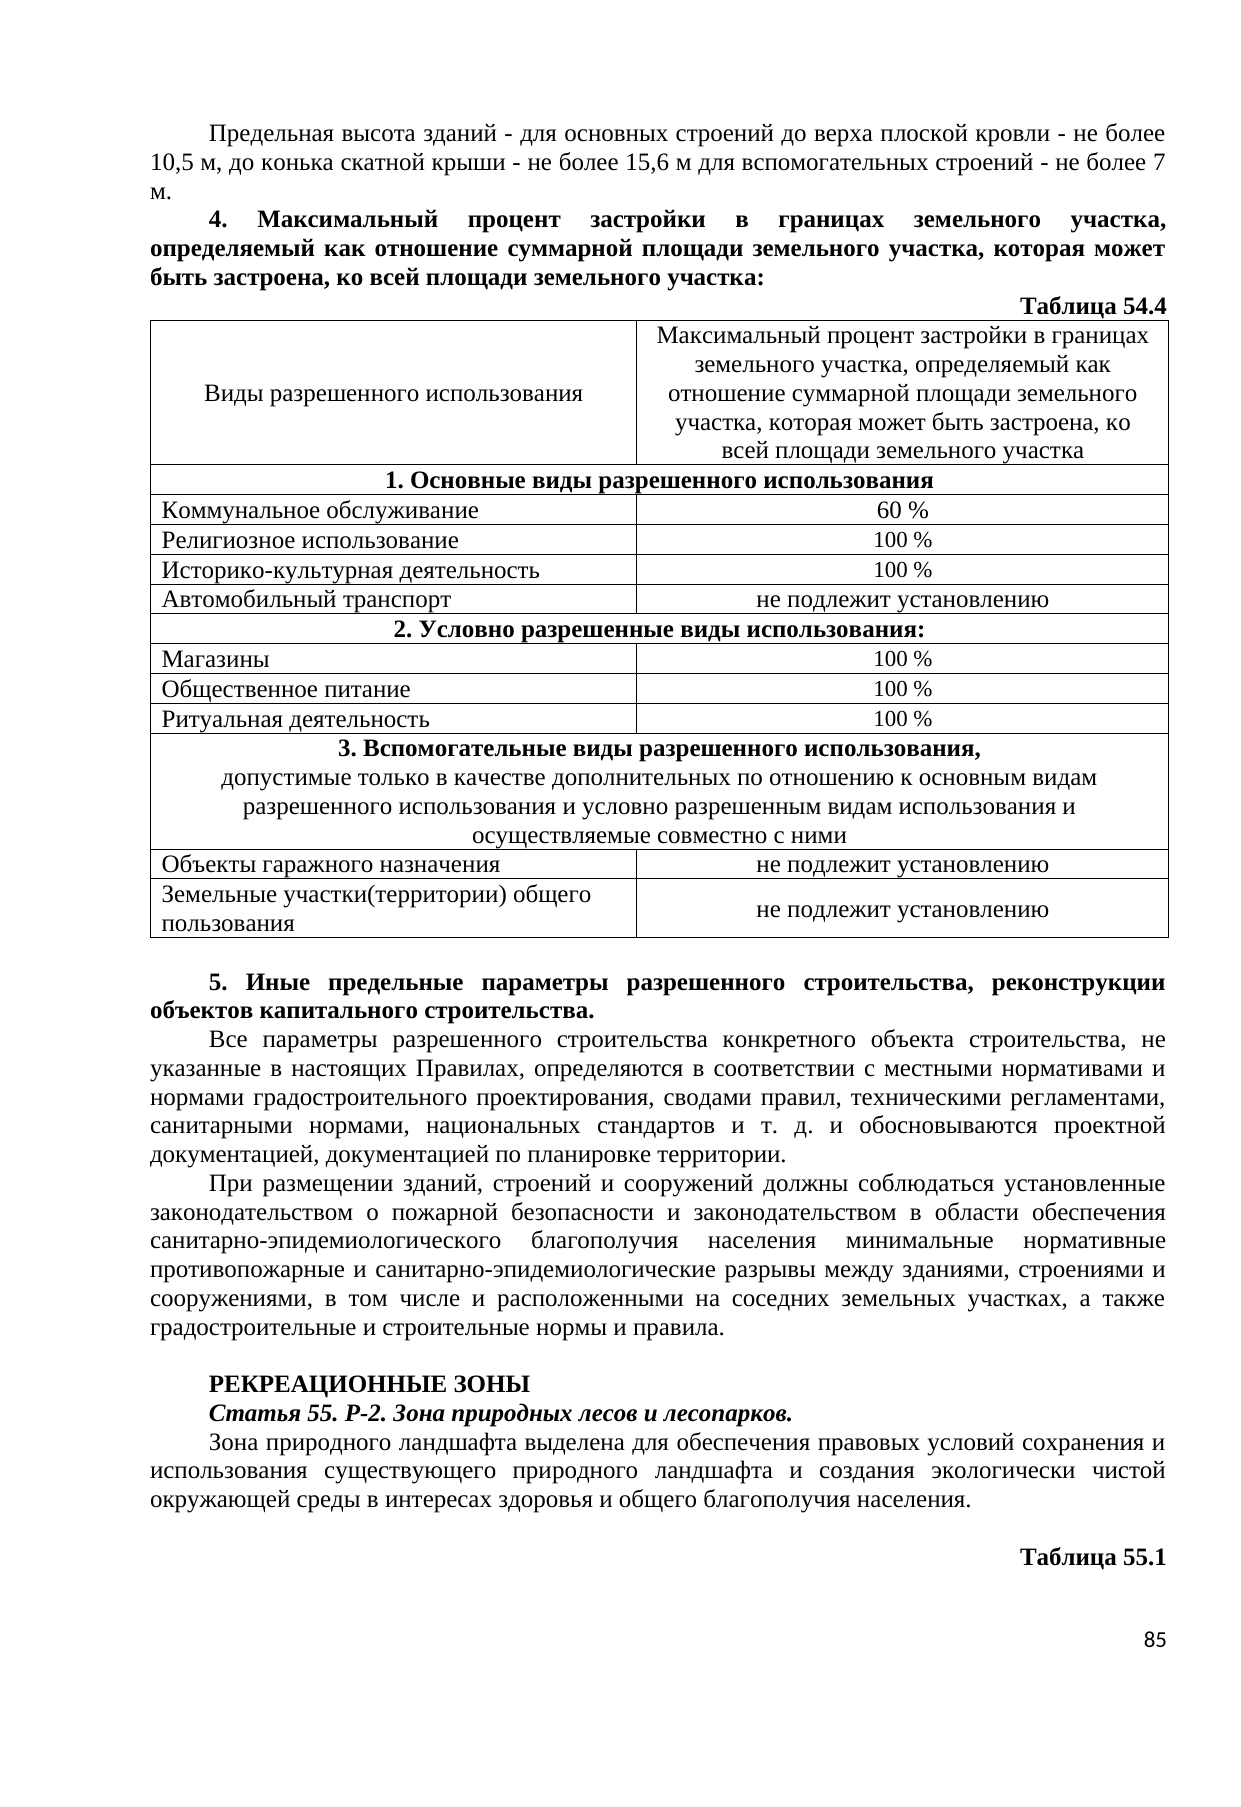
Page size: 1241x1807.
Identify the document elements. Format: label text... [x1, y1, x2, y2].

table_cell Магазины [151, 644, 636, 673]
table_cell 1. Основные виды разрешенного использования [151, 465, 1168, 494]
text Зона природного ландшафта выделена для обеспечения правовых условий сохранения и использования существующего природного ландшафта и создания экологически чистой окружающей среды в интересах здоровья и общего благополучия населения. [150, 1427, 1167, 1513]
text РЕКРЕАЦИОННЫЕ ЗОНЫ [150, 1369, 1167, 1398]
text Таблица 54.4 [150, 291, 1167, 319]
table_cell не подлежит установлению [637, 850, 1168, 878]
table_cell не подлежит установлению [637, 879, 1168, 937]
table_cell 100 % [637, 644, 1168, 673]
table_cell Ритуальная деятельность [151, 704, 636, 732]
table_cell 100 % [637, 674, 1168, 703]
table_cell Общественное питание [151, 674, 636, 703]
table_cell Объекты гаражного назначения [151, 850, 636, 878]
table_header Максимальный процент застройки в границах земельного участка, определяемый как отношение суммарной площади земельного участка, которая может быть застроена, ко всей площади земельного участка [637, 321, 1168, 464]
text Все параметры разрешенного строительства конкретного объекта строительства, не указанные в настоящих Правилах, определяются в соответствии с местными нормативами и нормами градостроительного проектирования, сводами правил, техническими регламентами, санитарными нормами, национальных стандартов и т. д. и обосновываются проектной документацией, документацией по планировке территории. [150, 1024, 1167, 1168]
table_cell 3. Вспомогательные виды разрешенного использования, допустимые только в качестве дополнительных по отношению к основным видам разрешенного использования и условно разрешенным видам использования и осуществляемые совместно с ними [151, 734, 1168, 848]
text При размещении зданий, строений и сооружений должны соблюдаться установленные законодательством о пожарной безопасности и законодательством в области обеспечения санитарно-эпидемиологического благополучия населения минимальные нормативные противопожарные и санитарно-эпидемиологические разрывы между зданиями, строениями и сооружениями, в том числе и расположенными на соседних земельных участках, а также градостроительные и строительные нормы и правила. [150, 1168, 1167, 1340]
text Таблица 55.1 [150, 1542, 1167, 1570]
table_cell Коммунальное обслуживание [151, 495, 636, 524]
table_cell Религиозное использование [151, 525, 636, 554]
table_cell не подлежит установлению [637, 585, 1168, 613]
table_cell Земельные участки(территории) общего пользования [151, 879, 636, 937]
text 5. Иные предельные параметры разрешенного строительства, реконструкции объектов капитального строительства. [150, 967, 1167, 1024]
text Статья 55. Р-2. Зона природных лесов и лесопарков. [150, 1398, 1167, 1427]
text Предельная высота зданий - для основных строений до верха плоской кровли - не более 10,5 м, до конька скатной крыши - не более 15,6 м для вспомогательных строений - не более 7 м. [150, 118, 1167, 204]
table_cell 100 % [637, 555, 1168, 583]
table_cell 2. Условно разрешенные виды использования: [151, 614, 1168, 643]
table_cell Историко-культурная деятельность [151, 555, 636, 583]
table_cell 60 % [637, 495, 1168, 524]
table_header Виды разрешенного использования [151, 321, 636, 464]
table_cell 100 % [637, 525, 1168, 554]
text 4. Максимальный процент застройки в границах земельного участка, определяемый как отношение суммарной площади земельного участка, которая может быть застроена, ко всей площади земельного участка: [150, 204, 1167, 291]
table_cell Автомобильный транспорт [151, 585, 636, 613]
table_cell 100 % [637, 704, 1168, 732]
